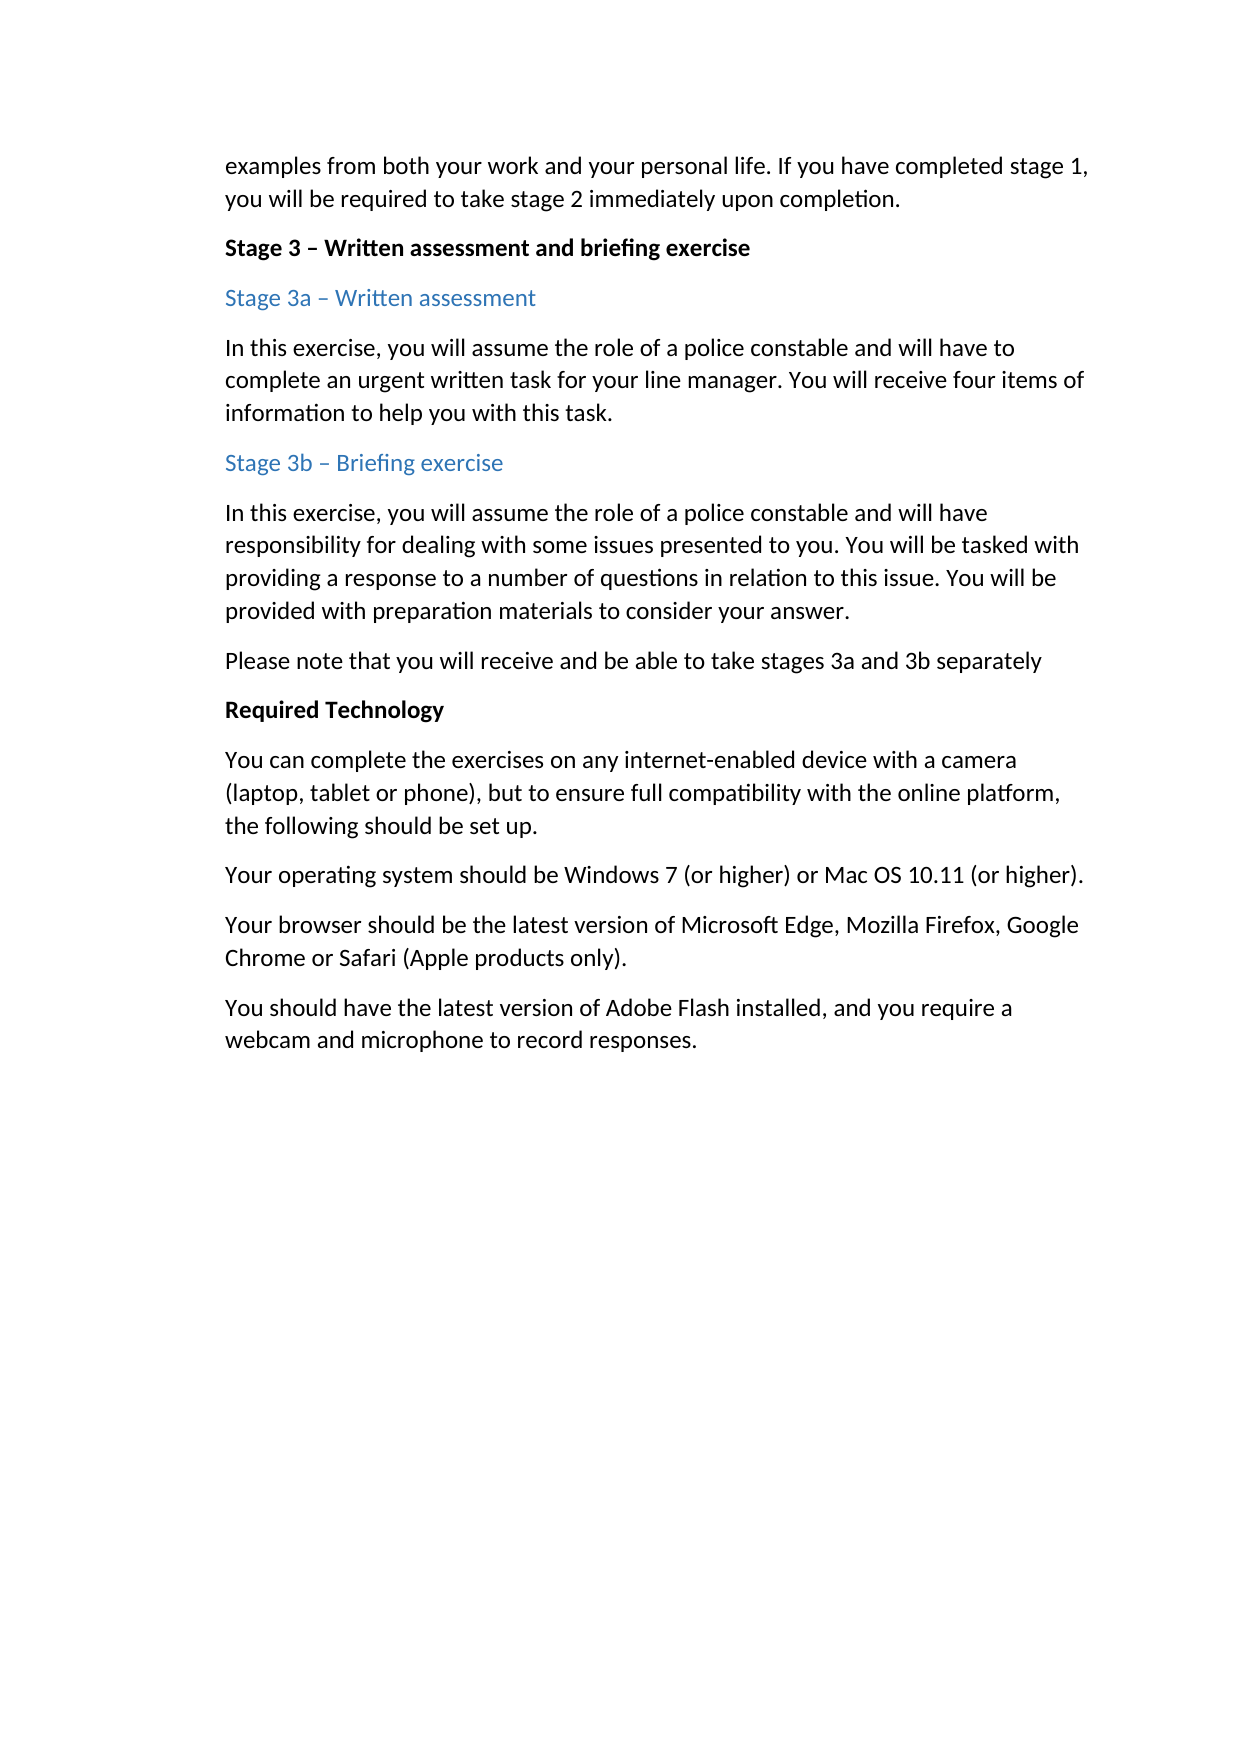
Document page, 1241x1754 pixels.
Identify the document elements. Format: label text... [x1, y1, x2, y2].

text Your browser should be the latest version of Microsoft Edge, Mozilla Firefox, Google Chrome or Safari (Apple products only). [225, 909, 1090, 973]
text Stage 3b – Briefing exercise [150, 447, 1090, 478]
text In this exercise, you will assume the role of a police constable and will have to complete an urgent written task for your line manager. You will receive four items of information to help you with this task. [225, 332, 1090, 428]
text You can complete the exercises on any internet-enabled device with a camera (laptop, tablet or phone), but to ensure full compatibility with the online platform, the following should be set up. [225, 744, 1090, 841]
text Stage 3 – Written assessment and briefing exercise [150, 232, 1090, 263]
text You should have the latest version of Adobe Flash installed, and you require a webcam and microphone to record responses. [225, 992, 1090, 1055]
text Stage 3a – Written assessment [150, 282, 1090, 313]
text In this exercise, you will assume the role of a police constable and will have responsibility for dealing with some issues presented to you. You will be tasked with providing a response to a number of questions in relation to this issue. You will be provided with preparation materials to consider your answer. [225, 497, 1090, 626]
text Please note that you will receive and be able to take stages 3a and 3b separately [150, 645, 1090, 676]
text Required Technology [150, 694, 1090, 725]
text Your operating system should be Windows 7 (or higher) or Mac OS 10.11 (or higher). [150, 859, 1090, 890]
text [225, 150, 1090, 213]
